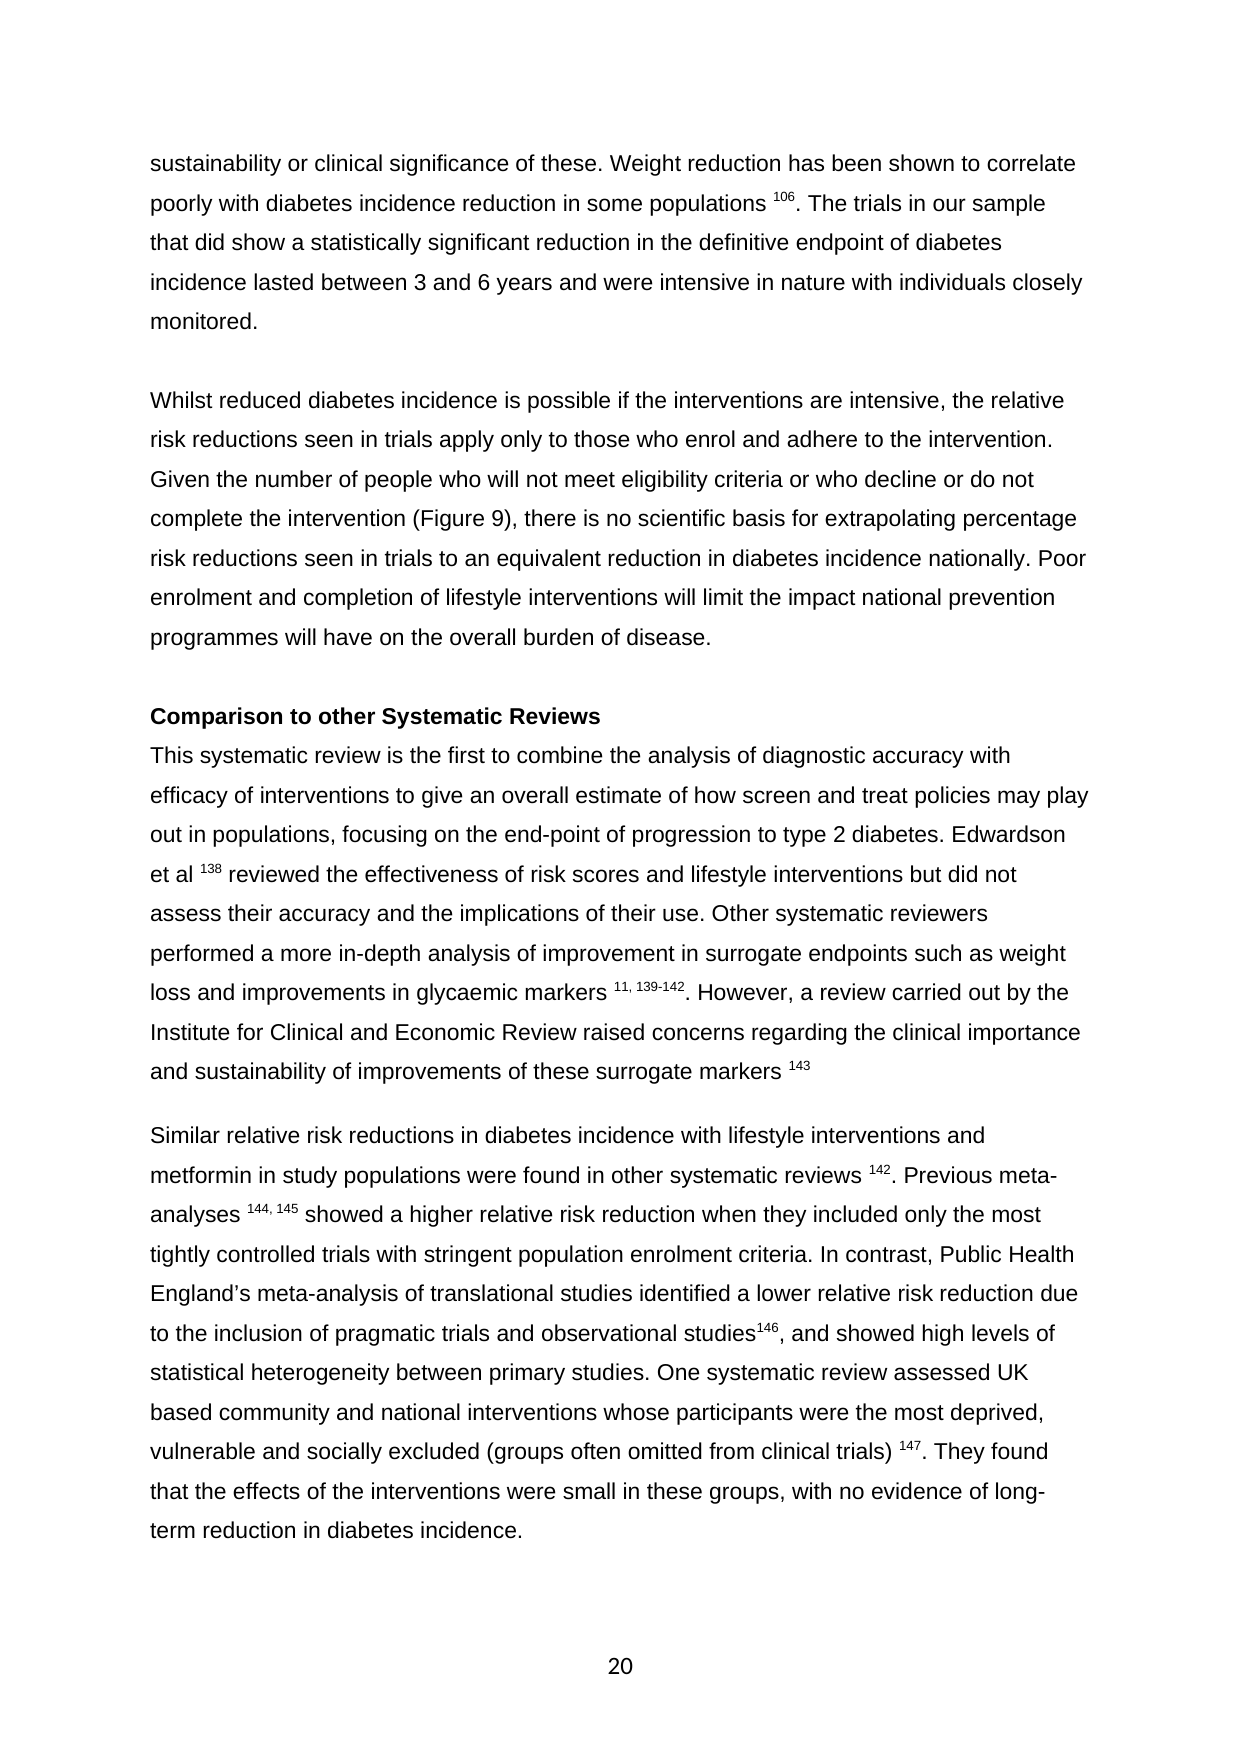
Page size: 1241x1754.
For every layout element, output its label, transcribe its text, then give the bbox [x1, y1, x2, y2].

text Comparison to other Systematic Reviews [150, 703, 1090, 729]
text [150, 150, 1090, 334]
text Similar relative risk reductions in diabetes incidence with lifestyle interventions and metformin in study populations were found in other systematic reviews 142. Previous meta-analyses 144, 145 showed a higher relative risk reduction when they included only the most tightly controlled trials with stringent population enrolment criteria. In contrast, Public Health England’s meta-analysis of translational studies identified a lower relative risk reduction due to the inclusion of pragmatic trials and observational studies146, and showed high levels of statistical heterogeneity between primary studies. One systematic review assessed UK based community and national interventions whose participants were the most deprived, vulnerable and socially excluded (groups often omitted from clinical trials) 147. They found that the effects of the interventions were small in these groups, with no evidence of long-term reduction in diabetes incidence. [150, 1122, 1090, 1544]
text This systematic review is the first to combine the analysis of diagnostic accuracy with efficacy of interventions to give an overall estimate of how screen and treat policies may play out in populations, focusing on the end-point of progression to type 2 diabetes. Edwardson et al 138 reviewed the effectiveness of risk scores and lifestyle interventions but did not assess their accuracy and the implications of their use. Other systematic reviewers performed a more in-depth analysis of improvement in surrogate endpoints such as weight loss and improvements in glycaemic markers 11, 139-142. However, a review carried out by the Institute for Clinical and Economic Review raised concerns regarding the clinical importance and sustainability of improvements of these surrogate markers 143 [150, 742, 1090, 1084]
text Whilst reduced diabetes incidence is possible if the interventions are intensive, the relative risk reductions seen in trials apply only to those who enrol and adhere to the intervention. Given the number of people who will not meet eligibility criteria or who decline or do not complete the intervention (Figure 9), there is no scientific basis for extrapolating percentage risk reductions seen in trials to an equivalent reduction in diabetes incidence nationally. Poor enrolment and completion of lifestyle interventions will limit the impact national prevention programmes will have on the overall burden of disease. [150, 387, 1090, 650]
